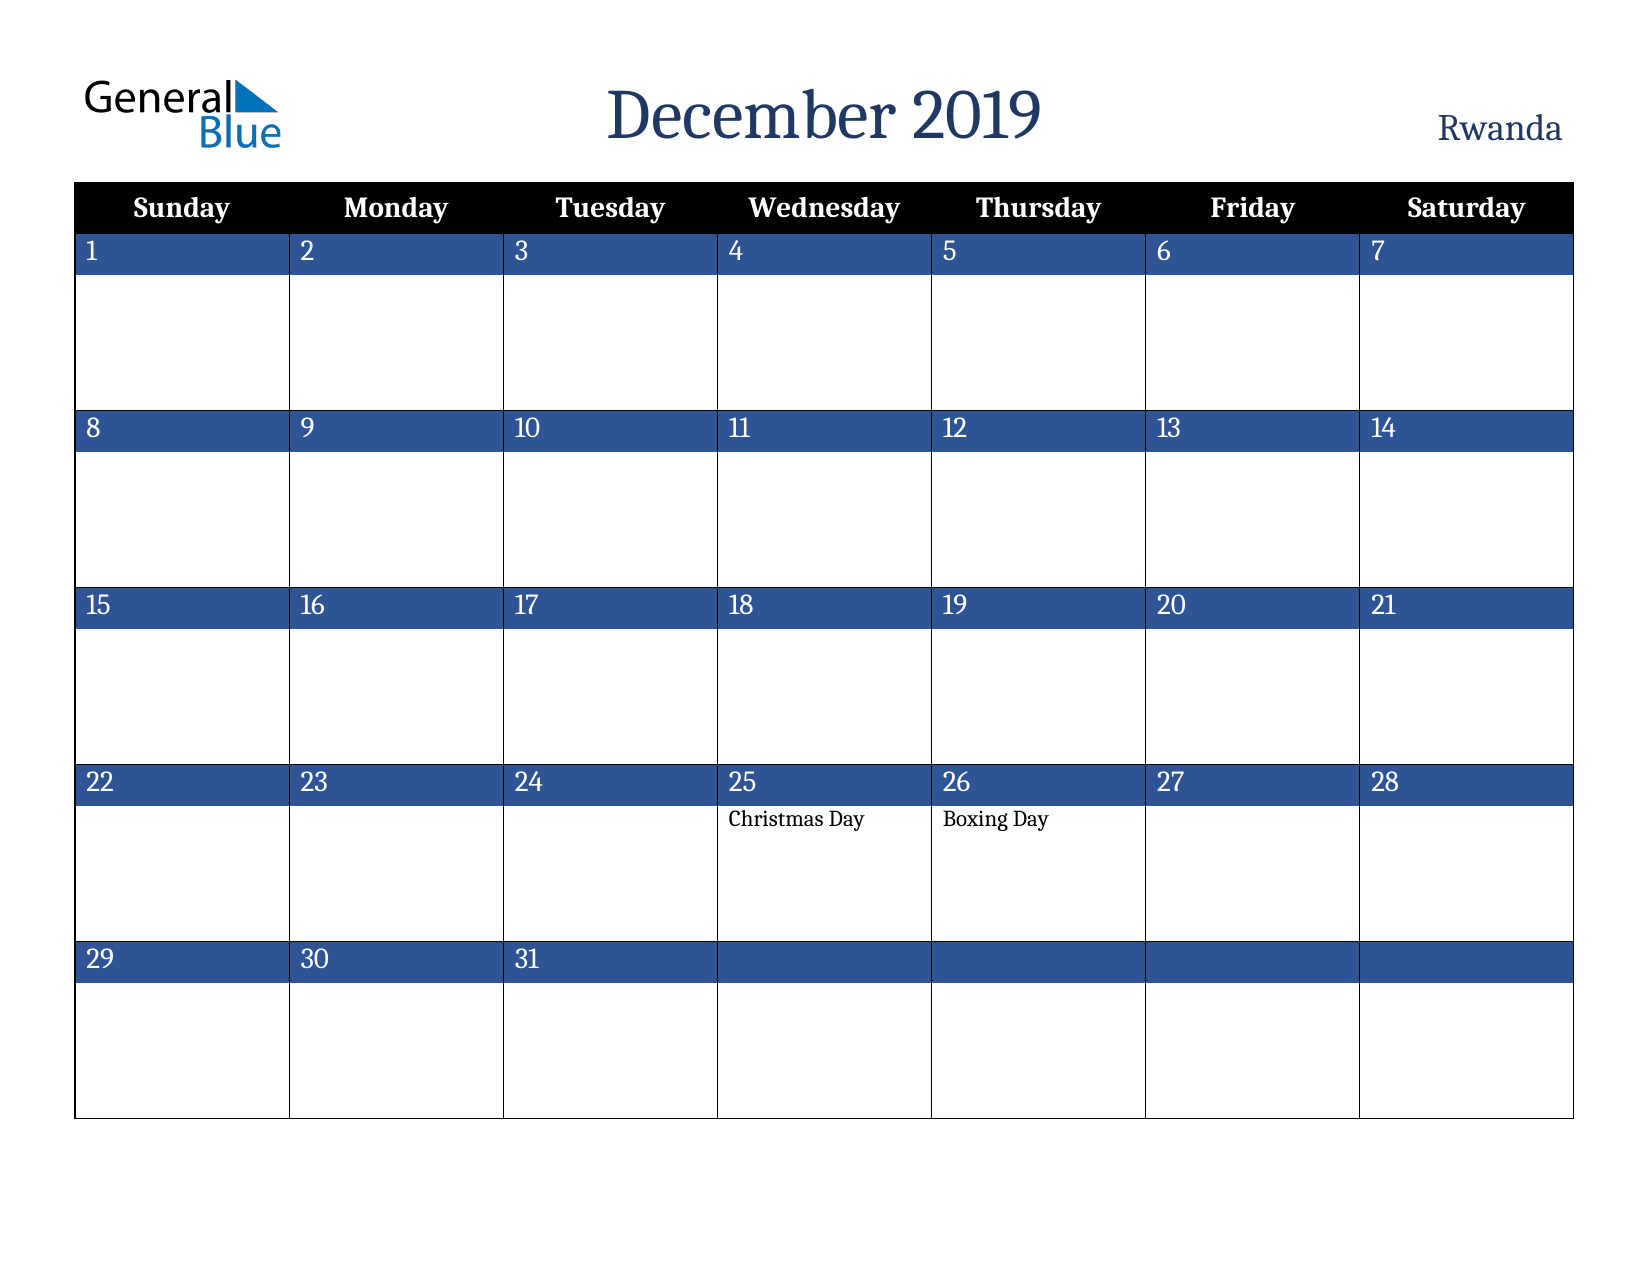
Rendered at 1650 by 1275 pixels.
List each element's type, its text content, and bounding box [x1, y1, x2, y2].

table_cell [290, 983, 503, 1118]
table_header Rwanda [1146, 75, 1574, 182]
table_cell Sunday [76, 183, 289, 233]
table_cell [718, 452, 931, 587]
table_cell [76, 806, 289, 941]
table_cell [932, 452, 1145, 587]
table_cell [504, 806, 717, 941]
table_cell [932, 629, 1145, 764]
table_cell [1146, 983, 1359, 1118]
table_cell [76, 452, 289, 587]
table_cell Thursday [932, 183, 1145, 233]
table_cell [504, 629, 717, 764]
table_cell 12 [932, 411, 1145, 452]
table_cell 4 [718, 234, 931, 275]
table_cell [718, 275, 931, 410]
table_cell [1146, 942, 1359, 983]
table_cell [76, 629, 289, 764]
table_cell 3 [504, 234, 717, 275]
table_cell [504, 452, 717, 587]
table_cell [1360, 452, 1573, 587]
table_cell 29 [76, 942, 289, 983]
table_cell 30 [290, 942, 503, 983]
table_cell 15 [76, 588, 289, 629]
table_cell 8 [76, 411, 289, 452]
table_cell [932, 275, 1145, 410]
table_cell [290, 629, 503, 764]
table_cell 23 [290, 765, 503, 806]
table_cell [1360, 942, 1573, 983]
table_header December 2019 [503, 75, 1146, 182]
picture [85, 80, 281, 148]
table_cell [718, 983, 931, 1118]
table_cell 2 [290, 234, 503, 275]
table_cell Boxing Day [932, 806, 1145, 941]
table_cell [1360, 629, 1573, 764]
table_cell [932, 983, 1145, 1118]
table_cell [1146, 806, 1359, 941]
table_cell 5 [932, 234, 1145, 275]
table_cell 31 [504, 942, 717, 983]
table_cell 14 [1360, 411, 1573, 452]
table_header [75, 75, 503, 182]
table_cell 7 [1360, 234, 1573, 275]
table_cell [76, 983, 289, 1118]
table_cell [1360, 275, 1573, 410]
table_cell [1360, 983, 1573, 1118]
table_cell 6 [1146, 234, 1359, 275]
table_cell 17 [504, 588, 717, 629]
table_cell 10 [504, 411, 717, 452]
table_cell [290, 275, 503, 410]
table_cell 22 [76, 765, 289, 806]
table_cell 24 [504, 765, 717, 806]
table_cell [504, 275, 717, 410]
table_cell [932, 942, 1145, 983]
table_cell Tuesday [504, 183, 717, 233]
table_cell [718, 942, 931, 983]
table_cell [1146, 452, 1359, 587]
table_cell Christmas Day [718, 806, 931, 941]
table_cell Friday [1146, 183, 1359, 233]
table_cell [1146, 629, 1359, 764]
table_cell [504, 983, 717, 1118]
table_cell 21 [1360, 588, 1573, 629]
table_cell 28 [1360, 765, 1573, 806]
table_cell Monday [290, 183, 503, 233]
table_cell 16 [290, 588, 503, 629]
table_cell 20 [1146, 588, 1359, 629]
table_cell 9 [290, 411, 503, 452]
table_cell 25 [718, 765, 931, 806]
table_cell 13 [1146, 411, 1359, 452]
table_cell [290, 452, 503, 587]
table_cell [76, 275, 289, 410]
table_cell [718, 629, 931, 764]
table_cell [1146, 275, 1359, 410]
table_cell 27 [1146, 765, 1359, 806]
table_cell Wednesday [718, 183, 931, 233]
table_cell Saturday [1360, 183, 1573, 233]
table_cell 11 [718, 411, 931, 452]
table_cell 1 [76, 234, 289, 275]
table_cell [290, 806, 503, 941]
table_cell 26 [932, 765, 1145, 806]
table_cell 18 [718, 588, 931, 629]
table_cell 19 [932, 588, 1145, 629]
table_cell [1360, 806, 1573, 941]
